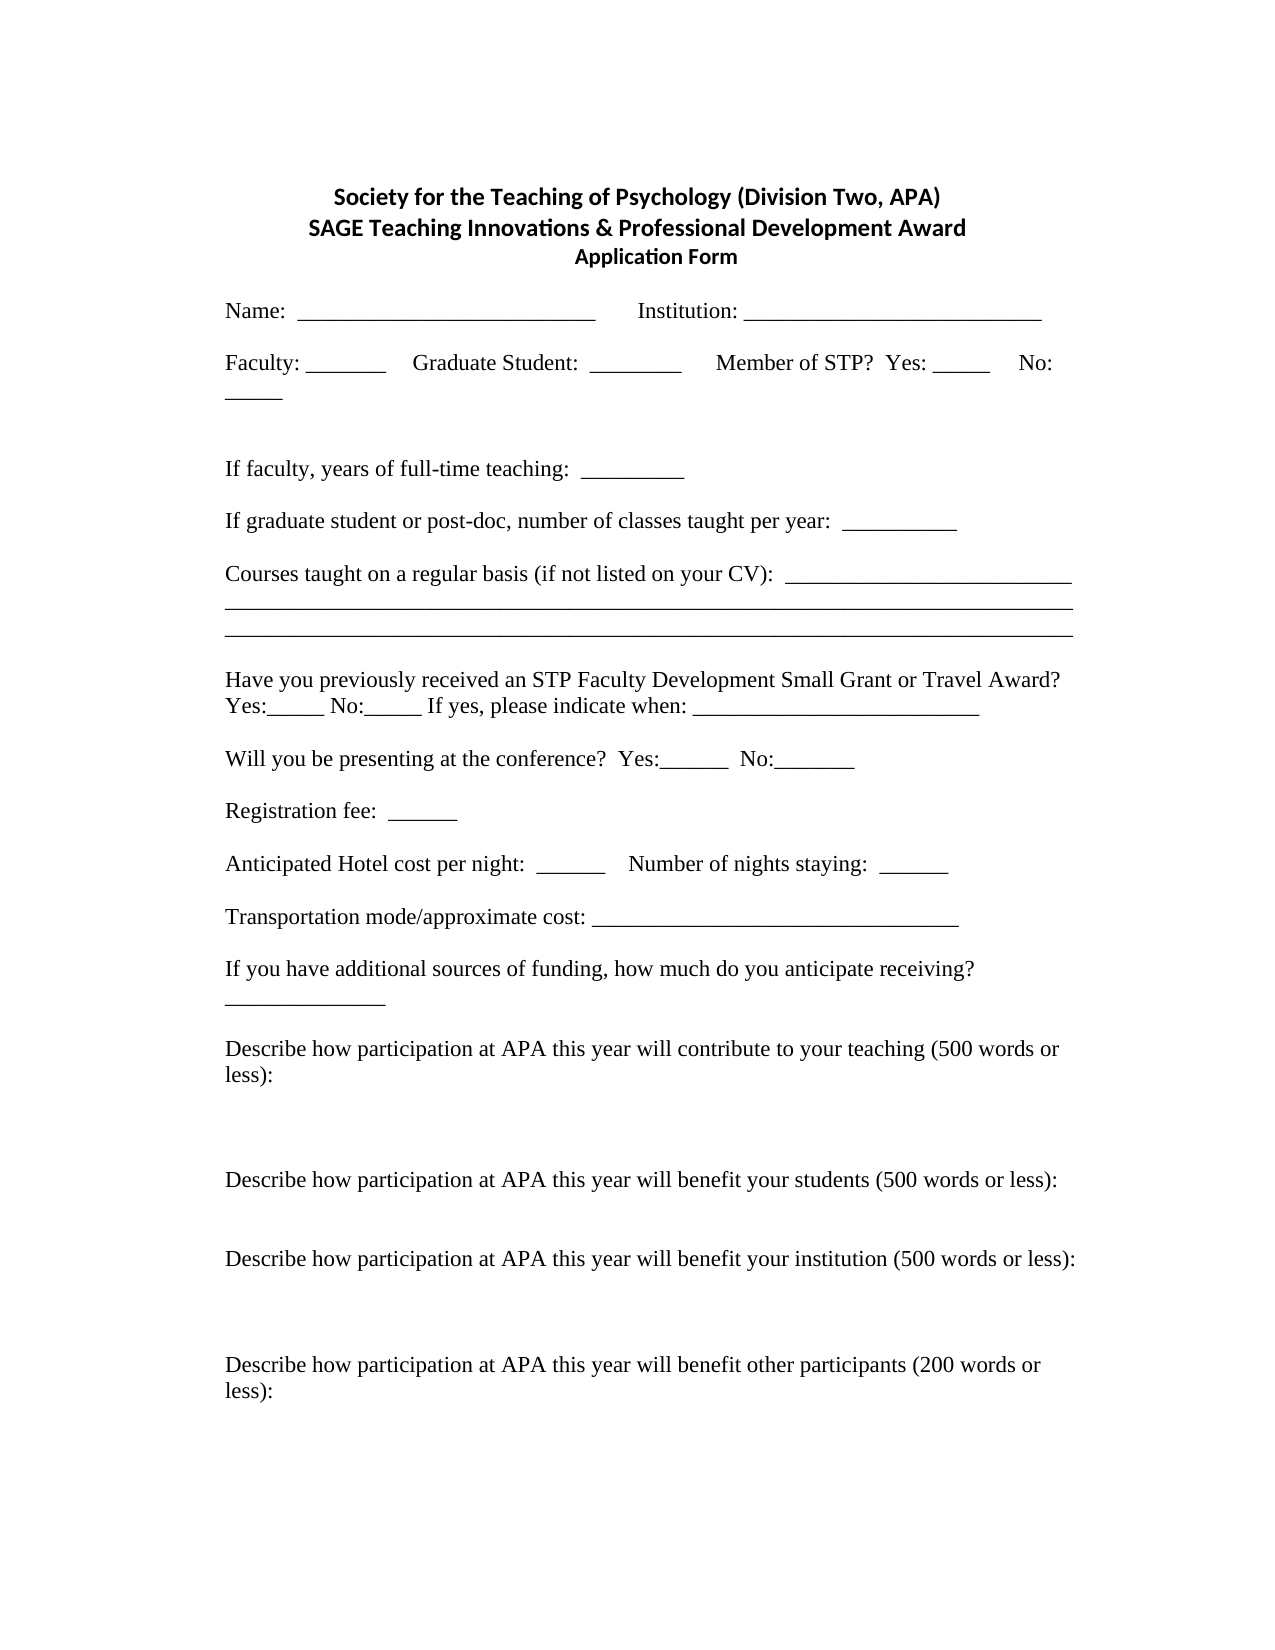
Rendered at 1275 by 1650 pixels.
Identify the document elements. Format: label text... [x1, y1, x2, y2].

text Courses taught on a regular basis (if not listed on your CV): _________________________ [225, 560, 1087, 587]
text Describe how participation at APA this year will benefit your institution (500 words or less): [225, 1245, 1087, 1272]
text Name: __________________________ Institution: __________________________ [225, 297, 1087, 323]
text __________________________________________________________________________ [225, 613, 1087, 639]
text If you have additional sources of funding, how much do you anticipate receiving? ______________ [225, 956, 1087, 1008]
text If faculty, years of full-time teaching: _________ [225, 455, 1087, 481]
text Anticipated Hotel cost per night: ______ Number of nights staying: ______ [225, 850, 1087, 876]
text Faculty: _______ Graduate Student: ________ Member of STP? Yes: _____ No: _____ [225, 349, 1087, 402]
text SAGE Teaching Innovations & Professional Development Award [187, 212, 1087, 242]
text Will you be presenting at the conference? Yes:______ No:_______ [225, 745, 1087, 771]
text If graduate student or post-doc, number of classes taught per year: __________ [225, 507, 1087, 534]
text Transportation mode/approximate cost: ________________________________ [225, 903, 1087, 929]
text Describe how participation at APA this year will benefit other participants (200 words or less): [225, 1351, 1087, 1403]
text Describe how participation at APA this year will benefit your students (500 words or less): [225, 1166, 1087, 1193]
text Have you previously received an STP Faculty Development Small Grant or Travel Award? [225, 666, 1087, 692]
text Yes:_____ No:_____ If yes, please indicate when: _________________________ [225, 692, 1087, 718]
text __________________________________________________________________________ [225, 587, 1087, 613]
text Describe how participation at APA this year will contribute to your teaching (500 words or less): [225, 1034, 1087, 1087]
text Registration fee: ______ [225, 797, 1087, 824]
text Society for the Teaching of Psychology (Division Two, APA) [187, 181, 1087, 212]
text Application Form [225, 242, 1087, 270]
